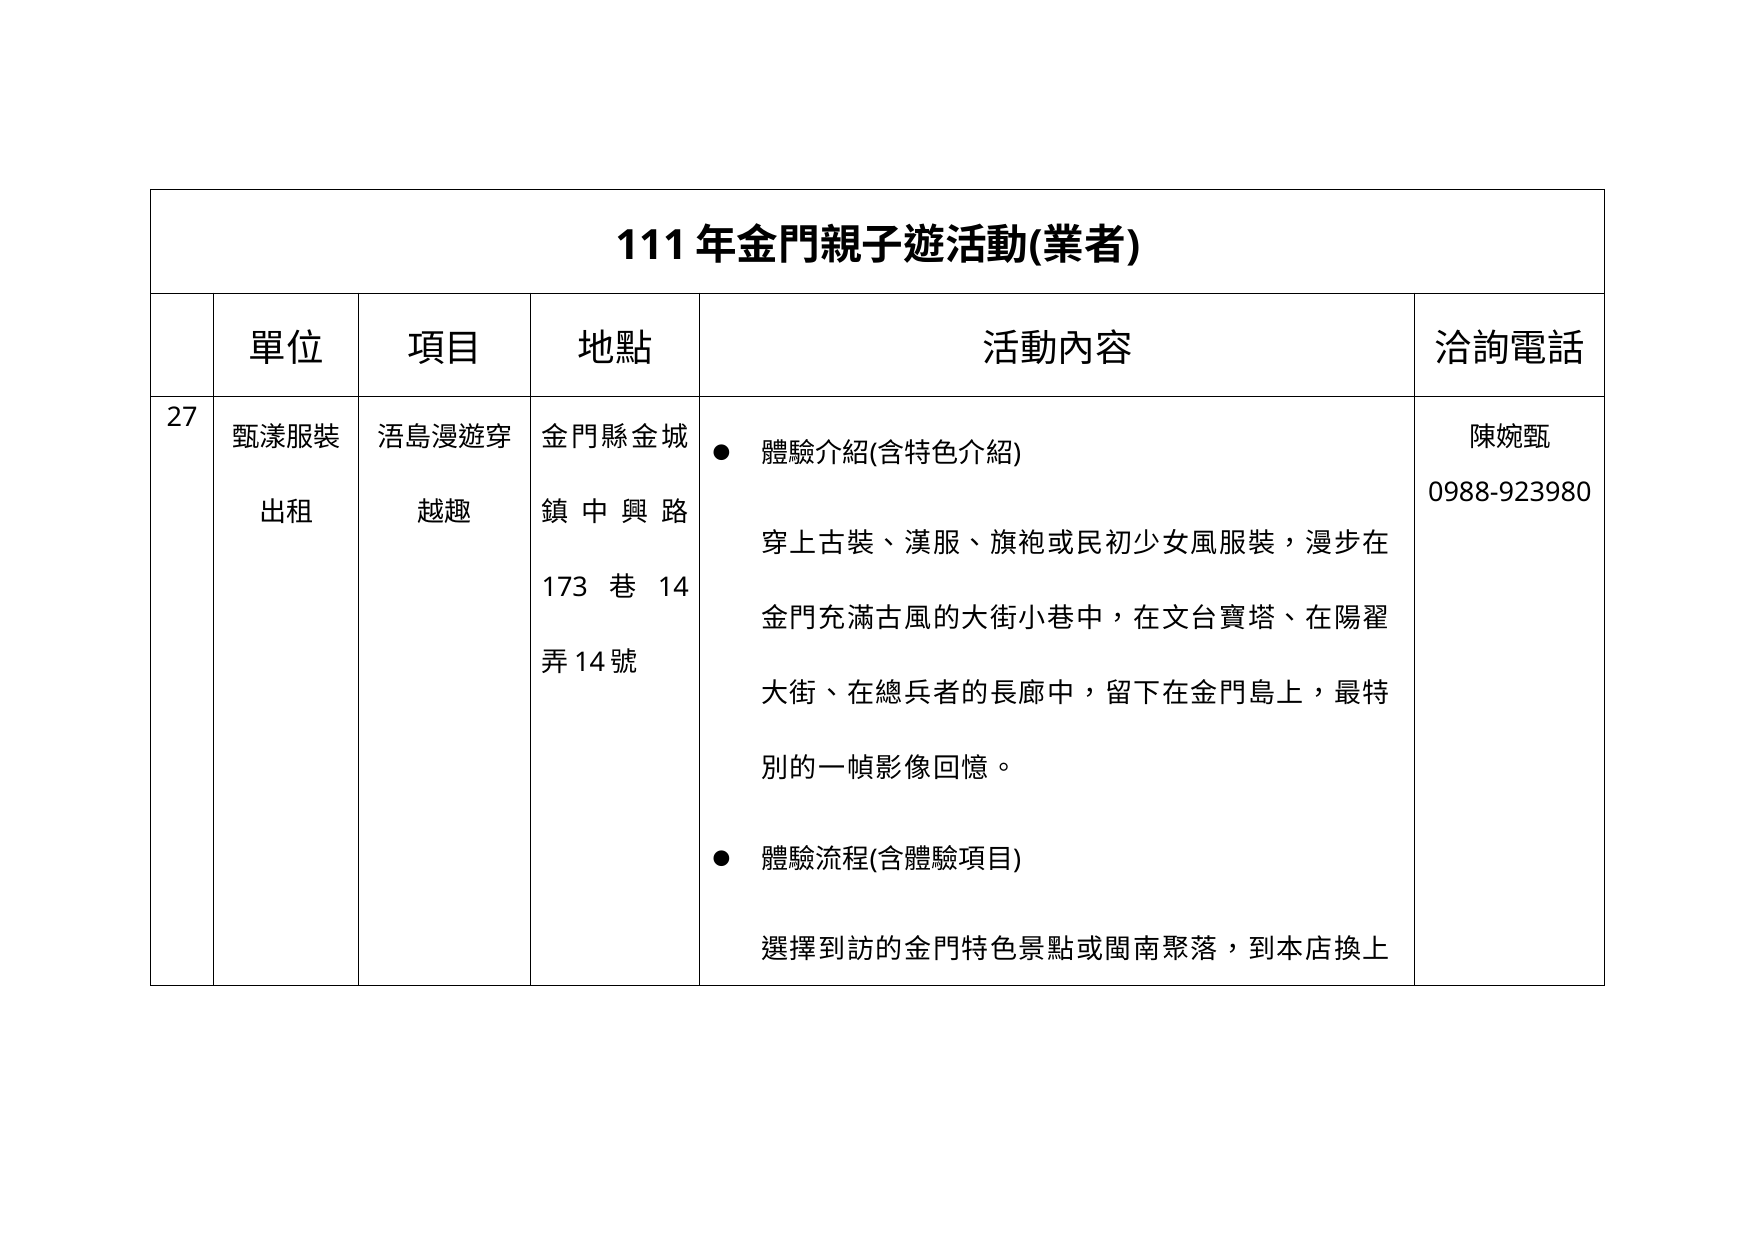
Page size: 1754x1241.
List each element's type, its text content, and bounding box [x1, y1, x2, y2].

table_cell 浯島漫遊穿越趣 [359, 397, 530, 985]
table_cell 甄漾服裝出租 [214, 397, 358, 985]
table_cell 金門縣金城鎮中興路173巷14弄14號 [531, 397, 699, 985]
table_cell 27 [151, 397, 213, 985]
table_cell 活動內容 [700, 294, 1414, 396]
table_cell 陳婉甄 0988-923980 [1415, 397, 1604, 985]
table_cell 洽詢電話 [1415, 294, 1604, 396]
table_cell 項目 [359, 294, 530, 396]
table_cell 地點 [531, 294, 699, 396]
table_cell [151, 294, 213, 396]
table_header 111年金門親子遊活動(業者) [151, 190, 1604, 292]
table_cell 體驗介紹(含特色介紹) 穿上古裝、漢服、旗袍或民初少女風服裝，漫步在金門充滿古風的大街小巷中，在文台寶塔、在陽翟大街、在總兵者的長廊中，留下在金門島上，最特別的一幀影像回憶。 體驗流程(含體驗項目) 選擇到訪的金門特色景點或閩南聚落，到本店換上最迷人或適宜的古裝、旗袍等，小朋友可以換上小小書生裝，或是小皇帝與小皇后，一起來一場最特別的親子互動遊程及留念。 體驗資訊 開放時間：平日：09:00-18:00／假日：09:00-18:00 報到地點：甄漾服裝出租（地址：金門縣金城鎮中興路173巷14弄14號） 體驗時間：約24小時 人數：2人成行，上限10人。(年齡限制孩童服裝4-12歲皆有，成人年齡不限) 洽詢電話：0988-923980 費用說明 費用：新台幣：成人600元起/位。孩童350元起/位。 轉帳資訊： 土地銀行(005)金門分行 帳號：039-001-050056 戶名：甄漾服裝出租 MAIL：janeyoungkm@gmail.com [700, 397, 1414, 985]
table_cell 單位 [214, 294, 358, 396]
